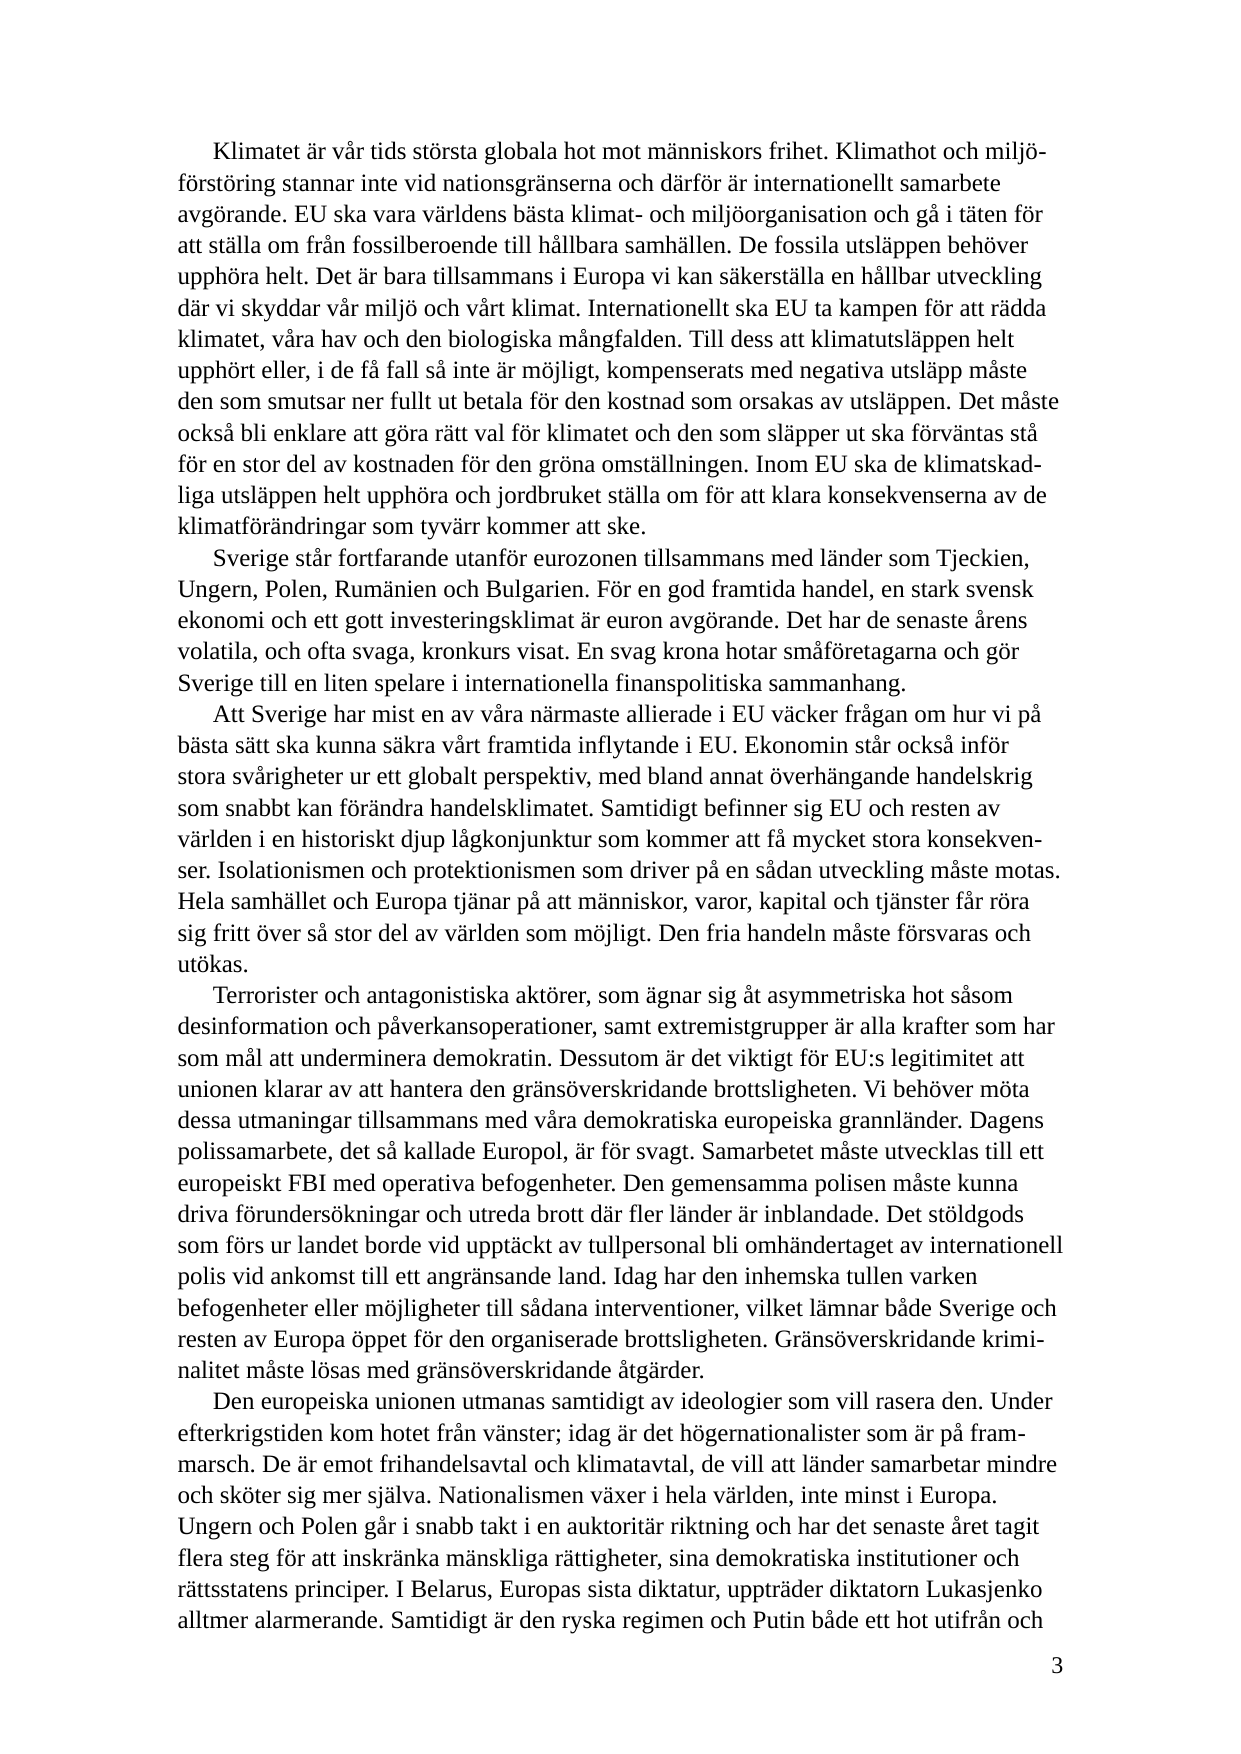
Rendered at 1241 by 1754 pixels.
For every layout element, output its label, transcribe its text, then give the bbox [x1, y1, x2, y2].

text Sverige står fortfarande utanför eurozonen tillsammans med länder som Tjeckien, Ungern, Polen, Rumänien och Bulgarien. För en god framtida handel, en stark svensk ekonomi och ett gott investeringsklimat är euron avgörande. Det har de senaste årens volatila, och ofta svaga, kronkurs visat. En svag krona hotar småföretagarna och gör Sverige till en liten spelare i internationella finanspolitiska sammanhang. [177, 540, 1063, 696]
text Att Sverige har mist en av våra närmaste allierade i EU väcker frågan om hur vi på bästa sätt ska kunna säkra vårt framtida inflytande i EU. Ekonomin står också inför stora svårigheter ur ett globalt perspektiv, med bland annat överhängande handelskrig som snabbt kan förändra handelsklimatet. Samtidigt befinner sig EU och resten av världen i en historiskt djup lågkonjunktur som kommer att få mycket stora konsekvenser. Isolationismen och protektionismen som driver på en sådan utveckling måste motas. Hela samhället och Europa tjänar på att människor, varor, kapital och tjänster får röra sig fritt över så stor del av världen som möjligt. Den fria handeln måste försvaras och utökas. [177, 696, 1063, 978]
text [177, 1384, 1063, 1634]
text Terrorister och antagonistiska aktörer, som ägnar sig åt asymmetriska hot såsom desinformation och påverkansoperationer, samt extremistgrupper är alla krafter som har som mål att underminera demokratin. Dessutom är det viktigt för EU:s legitimitet att unionen klarar av att hantera den gränsöverskridande brottsligheten. Vi behöver möta dessa utmaningar tillsammans med våra demokratiska europeiska grannländer. Dagens polissamarbete, det så kallade Europol, är för svagt. Samarbetet måste utvecklas till ett europeiskt FBI med operativa befogenheter. Den gemensamma polisen måste kunna driva förundersökningar och utreda brott där fler länder är inblandade. Det stöldgods som förs ur landet borde vid upptäckt av tullpersonal bli omhändertaget av internationell polis vid ankomst till ett angränsande land. Idag har den inhemska tullen varken befogenheter eller möjligheter till sådana interventioner, vilket lämnar både Sverige och resten av Europa öppet för den organiserade brottsligheten. Gränsöverskridande kriminalitet måste lösas med gränsöverskridande åtgärder. [177, 978, 1063, 1384]
text Klimatet är vår tids största globala hot mot människors frihet. Klimathot och miljöförstöring stannar inte vid nationsgränserna och därför är internationellt samarbete avgörande. EU ska vara världens bästa klimat- och miljöorganisation och gå i täten för att ställa om från fossilberoende till hållbara samhällen. De fossila utsläppen behöver upphöra helt. Det är bara tillsammans i Europa vi kan säkerställa en hållbar utveckling där vi skyddar vår miljö och vårt klimat. Internationellt ska EU ta kampen för att rädda klimatet, våra hav och den biologiska mångfalden. Till dess att klimatutsläppen helt upphört eller, i de få fall så inte är möjligt, kompenserats med negativa utsläpp måste den som smutsar ner fullt ut betala för den kostnad som orsakas av utsläppen. Det måste också bli enklare att göra rätt val för klimatet och den som släpper ut ska förväntas stå för en stor del av kostnaden för den gröna omställningen. Inom EU ska de klimatskadliga utsläppen helt upphöra och jordbruket ställa om för att klara konsekvenserna av de klimatförändringar som tyvärr kommer att ske. [177, 134, 1063, 540]
